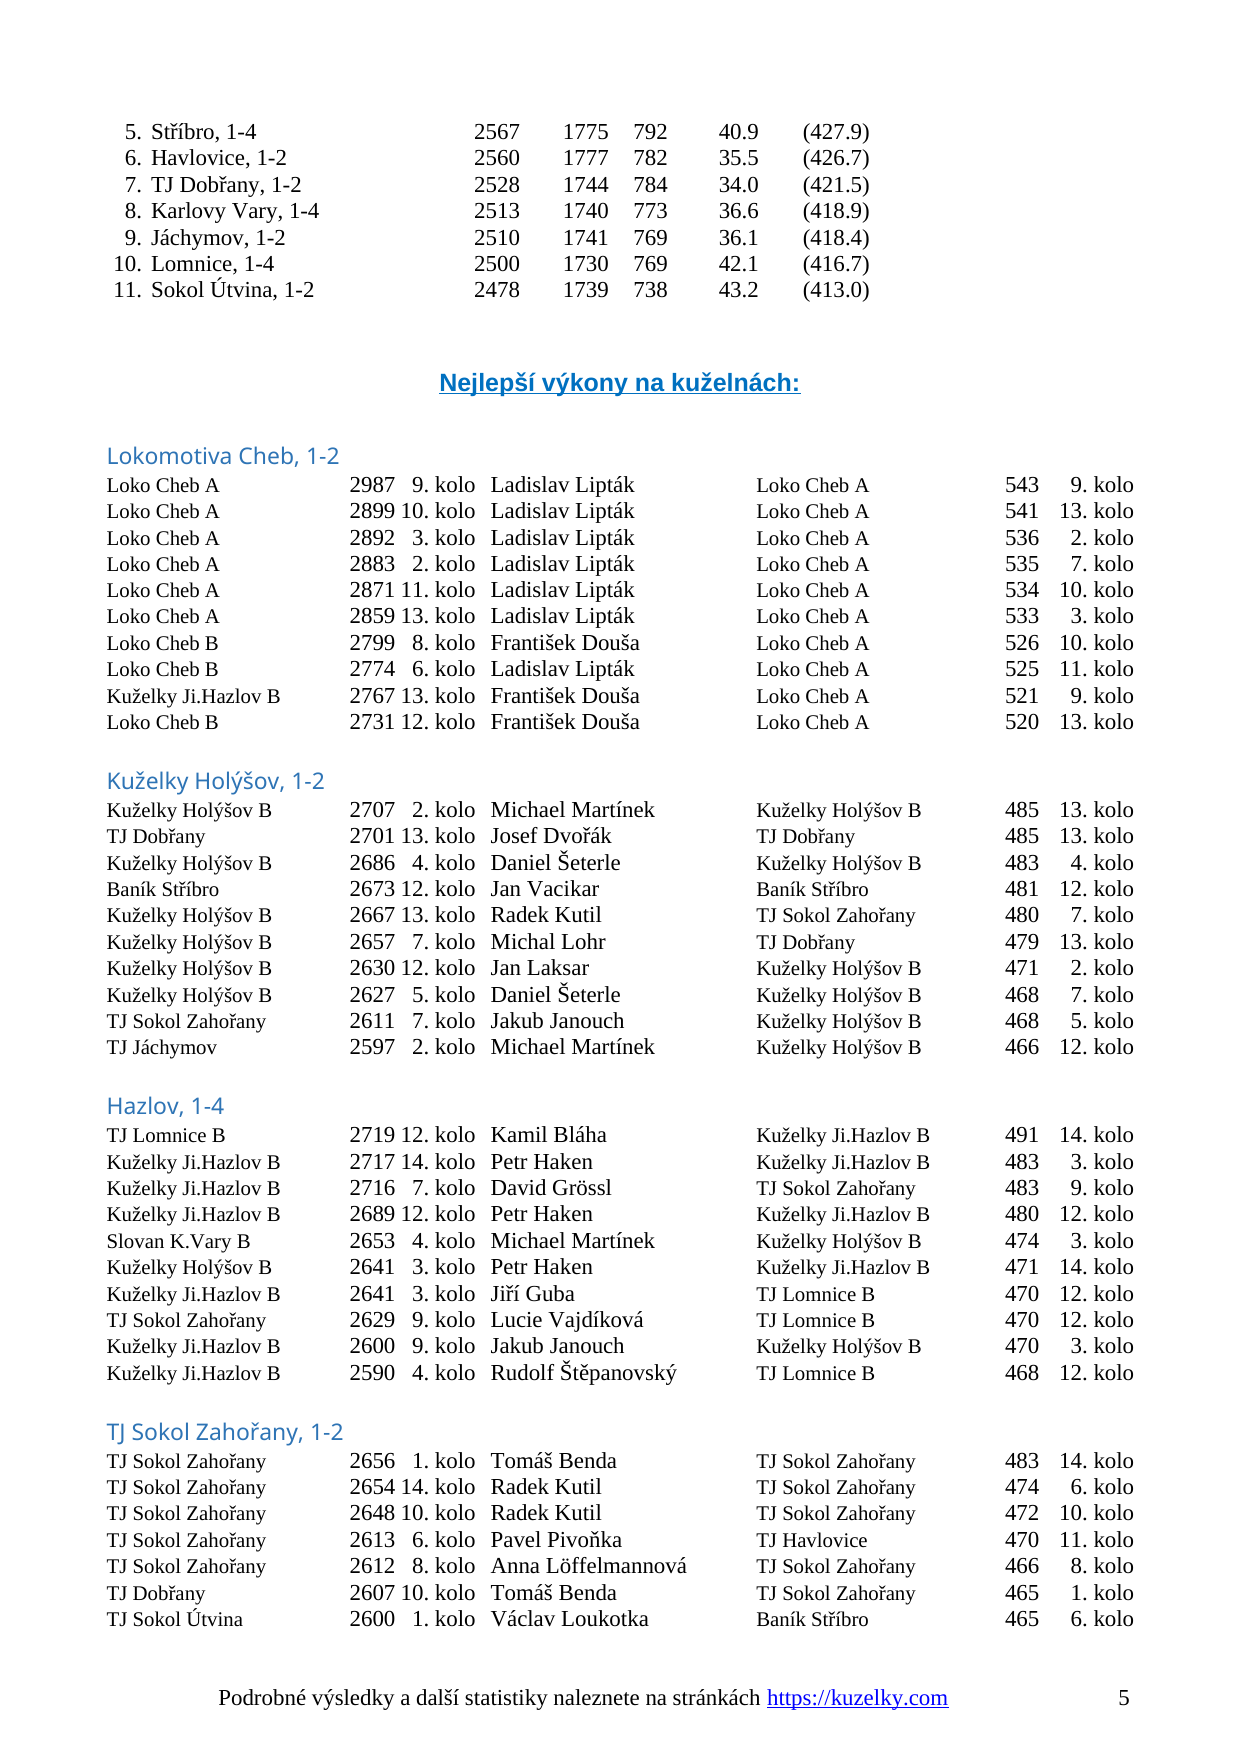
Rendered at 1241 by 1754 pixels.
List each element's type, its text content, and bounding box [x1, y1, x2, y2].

text TJ Sokol Zahořany 2612 8. kolo Anna Löffelmannová TJ Sokol Zahořany 466 8. kolo [106, 1552, 1134, 1578]
text Kuželky Ji.Hazlov B 2641 3. kolo Jiří Guba TJ Lomnice B 470 12. kolo [106, 1279, 1134, 1306]
text 11. Sokol Útvina, 1-2 2478 1739 738 43.2 (413.0) [106, 276, 1134, 303]
text Kuželky Ji.Hazlov B 2717 14. kolo Petr Haken Kuželky Ji.Hazlov B 483 3. kolo [106, 1148, 1134, 1174]
text Kuželky Holýšov B 2641 3. kolo Petr Haken Kuželky Ji.Hazlov B 471 14. kolo [106, 1253, 1134, 1279]
text TJ Dobřany 2607 10. kolo Tomáš Benda TJ Sokol Zahořany 465 1. kolo [106, 1578, 1134, 1605]
text 10. Lomnice, 1-4 2500 1730 769 42.1 (416.7) [106, 250, 1134, 276]
text Kuželky Holýšov B 2707 2. kolo Michael Martínek Kuželky Holýšov B 485 13. kolo [106, 796, 1134, 822]
text 6. Havlovice, 1-2 2560 1777 782 35.5 (426.7) [106, 144, 1134, 171]
text Loko Cheb A 2859 13. kolo Ladislav Lipták Loko Cheb A 533 3. kolo [106, 603, 1134, 629]
text Kuželky Ji.Hazlov B 2716 7. kolo David Grössl TJ Sokol Zahořany 483 9. kolo [106, 1174, 1134, 1201]
text Kuželky Ji.Hazlov B 2767 13. kolo František Douša Loko Cheb A 521 9. kolo [106, 682, 1134, 708]
text Kuželky Holýšov B 2667 13. kolo Radek Kutil TJ Sokol Zahořany 480 7. kolo [106, 902, 1134, 928]
text TJ Sokol Zahořany 2613 6. kolo Pavel Pivoňka TJ Havlovice 470 11. kolo [106, 1526, 1134, 1552]
text Loko Cheb B 2774 6. kolo Ladislav Lipták Loko Cheb A 525 11. kolo [106, 655, 1134, 682]
text Loko Cheb B 2731 12. kolo František Douša Loko Cheb A 520 13. kolo [106, 708, 1134, 734]
text Kuželky Holýšov B 2630 12. kolo Jan Laksar Kuželky Holýšov B 471 2. kolo [106, 954, 1134, 981]
text TJ Sokol Zahořany 2654 14. kolo Radek Kutil TJ Sokol Zahořany 474 6. kolo [106, 1473, 1134, 1499]
text Loko Cheb A 2899 10. kolo Ladislav Lipták Loko Cheb A 541 13. kolo [106, 497, 1134, 523]
text TJ Sokol Útvina 2600 1. kolo Václav Loukotka Baník Stříbro 465 6. kolo [106, 1605, 1134, 1631]
text Slovan K.Vary B 2653 4. kolo Michael Martínek Kuželky Holýšov B 474 3. kolo [106, 1227, 1134, 1253]
text Kuželky Holýšov B 2627 5. kolo Daniel Šeterle Kuželky Holýšov B 468 7. kolo [106, 981, 1134, 1007]
subtitle Hazlov, 1-4 [106, 1090, 1134, 1121]
subtitle Lokomotiva Cheb, 1-2 [106, 439, 1134, 471]
text Nejlepší výkony na kuželnách: [94, 368, 1145, 397]
text Loko Cheb A 2871 11. kolo Ladislav Lipták Loko Cheb A 534 10. kolo [106, 576, 1134, 603]
text TJ Sokol Zahořany 2656 1. kolo Tomáš Benda TJ Sokol Zahořany 483 14. kolo [106, 1447, 1134, 1473]
text Kuželky Ji.Hazlov B 2600 9. kolo Jakub Janouch Kuželky Holýšov B 470 3. kolo [106, 1332, 1134, 1359]
text TJ Sokol Zahořany 2611 7. kolo Jakub Janouch Kuželky Holýšov B 468 5. kolo [106, 1007, 1134, 1033]
text Loko Cheb A 2883 2. kolo Ladislav Lipták Loko Cheb A 535 7. kolo [106, 550, 1134, 576]
text 8. Karlovy Vary, 1-4 2513 1740 773 36.6 (418.9) [106, 197, 1134, 223]
subtitle Kuželky Holýšov, 1-2 [106, 765, 1134, 796]
text TJ Dobřany 2701 13. kolo Josef Dvořák TJ Dobřany 485 13. kolo [106, 822, 1134, 849]
text 5. Stříbro, 1-4 2567 1775 792 40.9 (427.9) [106, 118, 1134, 144]
text TJ Sokol Zahořany 2629 9. kolo Lucie Vajdíková TJ Lomnice B 470 12. kolo [106, 1306, 1134, 1332]
text Kuželky Holýšov B 2686 4. kolo Daniel Šeterle Kuželky Holýšov B 483 4. kolo [106, 849, 1134, 875]
text Kuželky Ji.Hazlov B 2590 4. kolo Rudolf Štěpanovský TJ Lomnice B 468 12. kolo [106, 1359, 1134, 1385]
text Baník Stříbro 2673 12. kolo Jan Vacikar Baník Stříbro 481 12. kolo [106, 875, 1134, 902]
text Loko Cheb A 2892 3. kolo Ladislav Lipták Loko Cheb A 536 2. kolo [106, 523, 1134, 550]
text TJ Lomnice B 2719 12. kolo Kamil Bláha Kuželky Ji.Hazlov B 491 14. kolo [106, 1121, 1134, 1148]
text Loko Cheb A 2987 9. kolo Ladislav Lipták Loko Cheb A 543 9. kolo [106, 471, 1134, 497]
text Kuželky Ji.Hazlov B 2689 12. kolo Petr Haken Kuželky Ji.Hazlov B 480 12. kolo [106, 1201, 1134, 1227]
text 9. Jáchymov, 1-2 2510 1741 769 36.1 (418.4) [106, 223, 1134, 250]
subtitle TJ Sokol Zahořany, 1-2 [106, 1416, 1134, 1447]
text Loko Cheb B 2799 8. kolo František Douša Loko Cheb A 526 10. kolo [106, 629, 1134, 655]
text TJ Sokol Zahořany 2648 10. kolo Radek Kutil TJ Sokol Zahořany 472 10. kolo [106, 1499, 1134, 1526]
text 7. TJ Dobřany, 1-2 2528 1744 784 34.0 (421.5) [106, 171, 1134, 197]
text Kuželky Holýšov B 2657 7. kolo Michal Lohr TJ Dobřany 479 13. kolo [106, 928, 1134, 954]
text TJ Jáchymov 2597 2. kolo Michael Martínek Kuželky Holýšov B 466 12. kolo [106, 1033, 1134, 1060]
